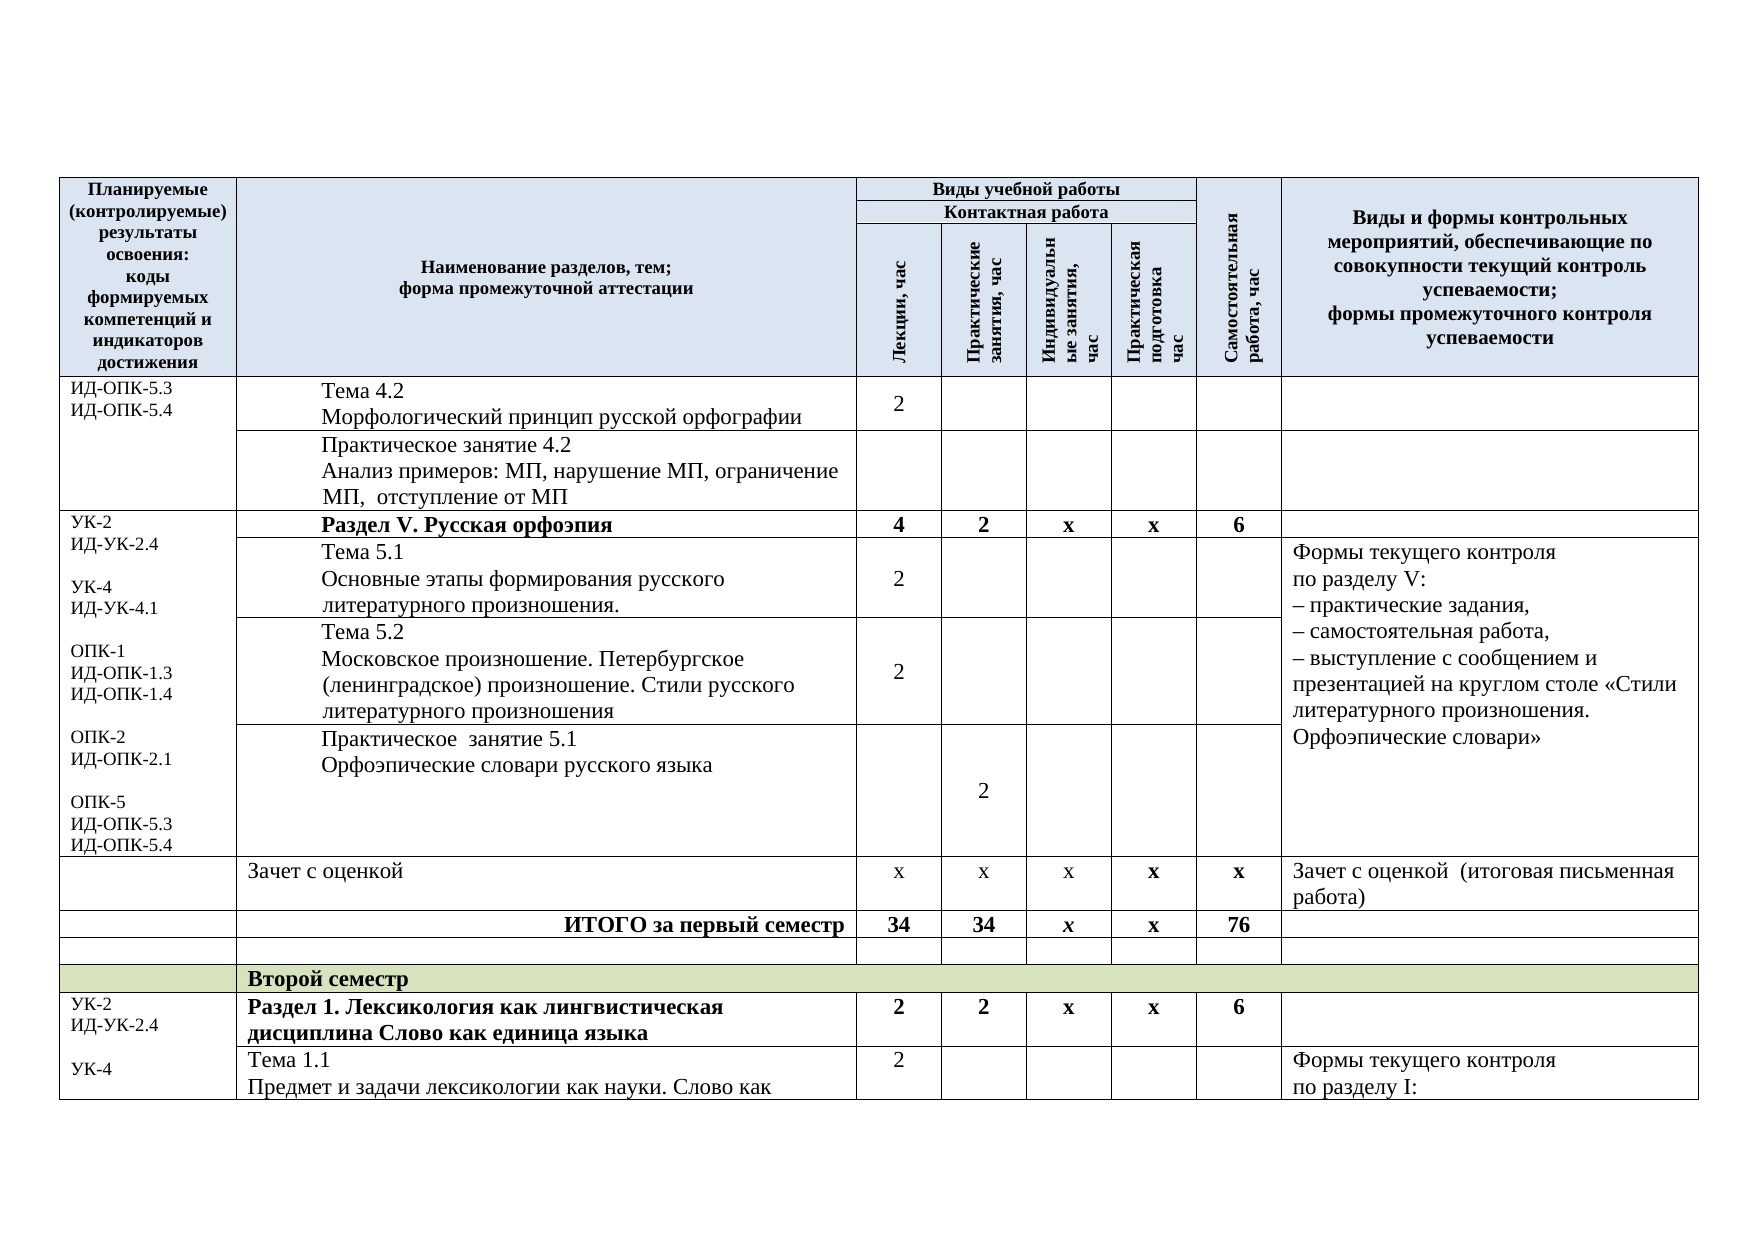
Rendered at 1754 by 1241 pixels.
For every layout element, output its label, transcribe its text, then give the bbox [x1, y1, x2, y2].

table_cell Второй семестр [237, 965, 1698, 992]
table_cell [60, 938, 236, 964]
table_cell [1197, 938, 1281, 964]
table_cell 2 [857, 618, 941, 724]
table_cell [942, 938, 1026, 964]
table_cell х [1027, 911, 1111, 937]
table_cell 6 [1197, 993, 1281, 1046]
table_cell 2 [942, 511, 1026, 537]
table_cell [1112, 377, 1196, 430]
table_cell х [1027, 511, 1111, 537]
table_cell Раздел 1. Лексикология как лингвистическая дисциплина Слово как единица языка [237, 993, 856, 1046]
table_cell [1282, 431, 1698, 510]
table_cell х [1112, 511, 1196, 537]
table_cell х [857, 857, 941, 909]
table_cell [1197, 377, 1281, 430]
table_header Самостоятельная работа, час [1197, 178, 1281, 376]
table_cell [1027, 1047, 1111, 1099]
table_cell х [1112, 911, 1196, 937]
table_cell Формы текущего контроля по разделу I: – практические задания» – самостоятельная работа [1282, 1047, 1698, 1099]
table_cell Лекции, час [857, 224, 941, 376]
table_cell х [1027, 857, 1111, 909]
table_header Наименование разделов, тем; форма промежуточной аттестации [237, 178, 856, 376]
table_cell Зачет с оценкой (итоговая письменная работа) [1282, 857, 1698, 909]
table_cell 34 [942, 911, 1026, 937]
table_cell [1197, 618, 1281, 724]
table_cell Тема 1.1 Предмет и задачи лексикологии как науки. Слово как основная единица лексикологии. Лингвокультурологический аспект изучения лексических единиц [237, 1047, 856, 1099]
table_cell УК-2 ИД-УК-2.4 УК-4 ИД-УК-4.1 ОПК-1 ИД-ОПК-1.3 ИД-ОПК-1.4 ОПК-2 ИД-ОПК-2.1 ОПК-5 ИД-ОПК-5.3 ИД-ОПК-5.4 [60, 993, 236, 1099]
table_cell Практическое занятие 4.2 Анализ примеров: МП, нарушение МП, ограничение МП, отступление от МП [237, 431, 856, 510]
table_header Планируемые (контролируемые) результаты освоения: коды формируемых компетенций и индикаторов достижения компетенций [60, 178, 236, 376]
table_cell [60, 857, 236, 909]
table_cell [1282, 911, 1698, 937]
table_cell Тема 4.2 Морфологический принцип русской орфографии [237, 377, 856, 430]
table_cell [1027, 618, 1111, 724]
table_cell Практическая подготовка час [1112, 224, 1196, 376]
table_cell Тема 5.2 Московское произношение. Петербургское (ленинградское) произношение. Стили русского литературного произношения [237, 618, 856, 724]
table_cell 2 [857, 377, 941, 430]
table_cell [857, 431, 941, 510]
table_cell 2 [857, 1047, 941, 1099]
table_cell Индивидуальные занятия, час [1027, 224, 1111, 376]
table_cell 4 [857, 511, 941, 537]
table_cell х [1112, 993, 1196, 1046]
table_cell Контактная работа [857, 201, 1196, 222]
table_cell [1112, 1047, 1196, 1099]
table_cell [857, 938, 941, 964]
table_cell х [1112, 857, 1196, 909]
table_cell [1027, 431, 1111, 510]
table_cell Формы текущего контроля по разделу V: – практические задания, – самостоятельная работа, – выступление с сообщением и презентацией на круглом столе «Стили литературного произношения. Орфоэпические словари» [1282, 538, 1698, 856]
table_cell Тема 5.1 Основные этапы формирования русского литературного произношения. [237, 538, 856, 617]
table_cell 6 [1197, 511, 1281, 537]
table_cell [60, 911, 236, 937]
table_cell [1027, 938, 1111, 964]
table_cell [1197, 1047, 1281, 1099]
table_cell 2 [942, 993, 1026, 1046]
table_cell [1197, 725, 1281, 856]
table_cell [942, 618, 1026, 724]
table_cell [1112, 431, 1196, 510]
table_cell [1282, 511, 1698, 537]
table_cell [60, 965, 236, 992]
table_cell х [1197, 857, 1281, 909]
table_cell [942, 1047, 1026, 1099]
table_cell Раздел V. Русская орфоэпия [237, 511, 856, 537]
table_cell [942, 377, 1026, 430]
table_cell Практическое занятие 5.1 Орфоэпические словари русского языка [237, 725, 856, 856]
table_cell УК-2 ИД-УК-2.4 УК-4 ИД-УК-4.1 ОПК-1 ИД-ОПК-1.3 ИД-ОПК-1.4 ОПК-2 ИД-ОПК-2.1 ОПК-5 ИД-ОПК-5.3 ИД-ОПК-5.4 [60, 511, 236, 856]
table_cell [1027, 725, 1111, 856]
table_cell [1282, 938, 1698, 964]
table_cell [942, 538, 1026, 617]
table_cell Зачет с оценкой [237, 857, 856, 909]
table_cell х [1027, 993, 1111, 1046]
table_cell 2 [857, 538, 941, 617]
table_cell 2 [942, 725, 1026, 856]
table_header Виды учебной работы [857, 178, 1196, 200]
table_cell [942, 431, 1026, 510]
table_cell [1282, 993, 1698, 1046]
table_cell 76 [1197, 911, 1281, 937]
table_cell [1197, 431, 1281, 510]
table_cell [237, 938, 856, 964]
table_cell [1112, 725, 1196, 856]
table_cell [1027, 377, 1111, 430]
table_cell 34 [857, 911, 941, 937]
table_cell [1112, 538, 1196, 617]
table_cell [857, 725, 941, 856]
table_header Виды и формы контрольных мероприятий, обеспечивающие по совокупности текущий контроль успеваемости; формы промежуточного контроля успеваемости [1282, 178, 1698, 376]
table_cell х [942, 857, 1026, 909]
table_cell ИТОГО за первый семестр [237, 911, 856, 937]
table_cell [1197, 538, 1281, 617]
table_cell [1027, 538, 1111, 617]
table_cell [1282, 377, 1698, 430]
table_cell Практические занятия, час [942, 224, 1026, 376]
table_cell [1112, 618, 1196, 724]
table_cell [1112, 938, 1196, 964]
table_cell 2 [857, 993, 941, 1046]
